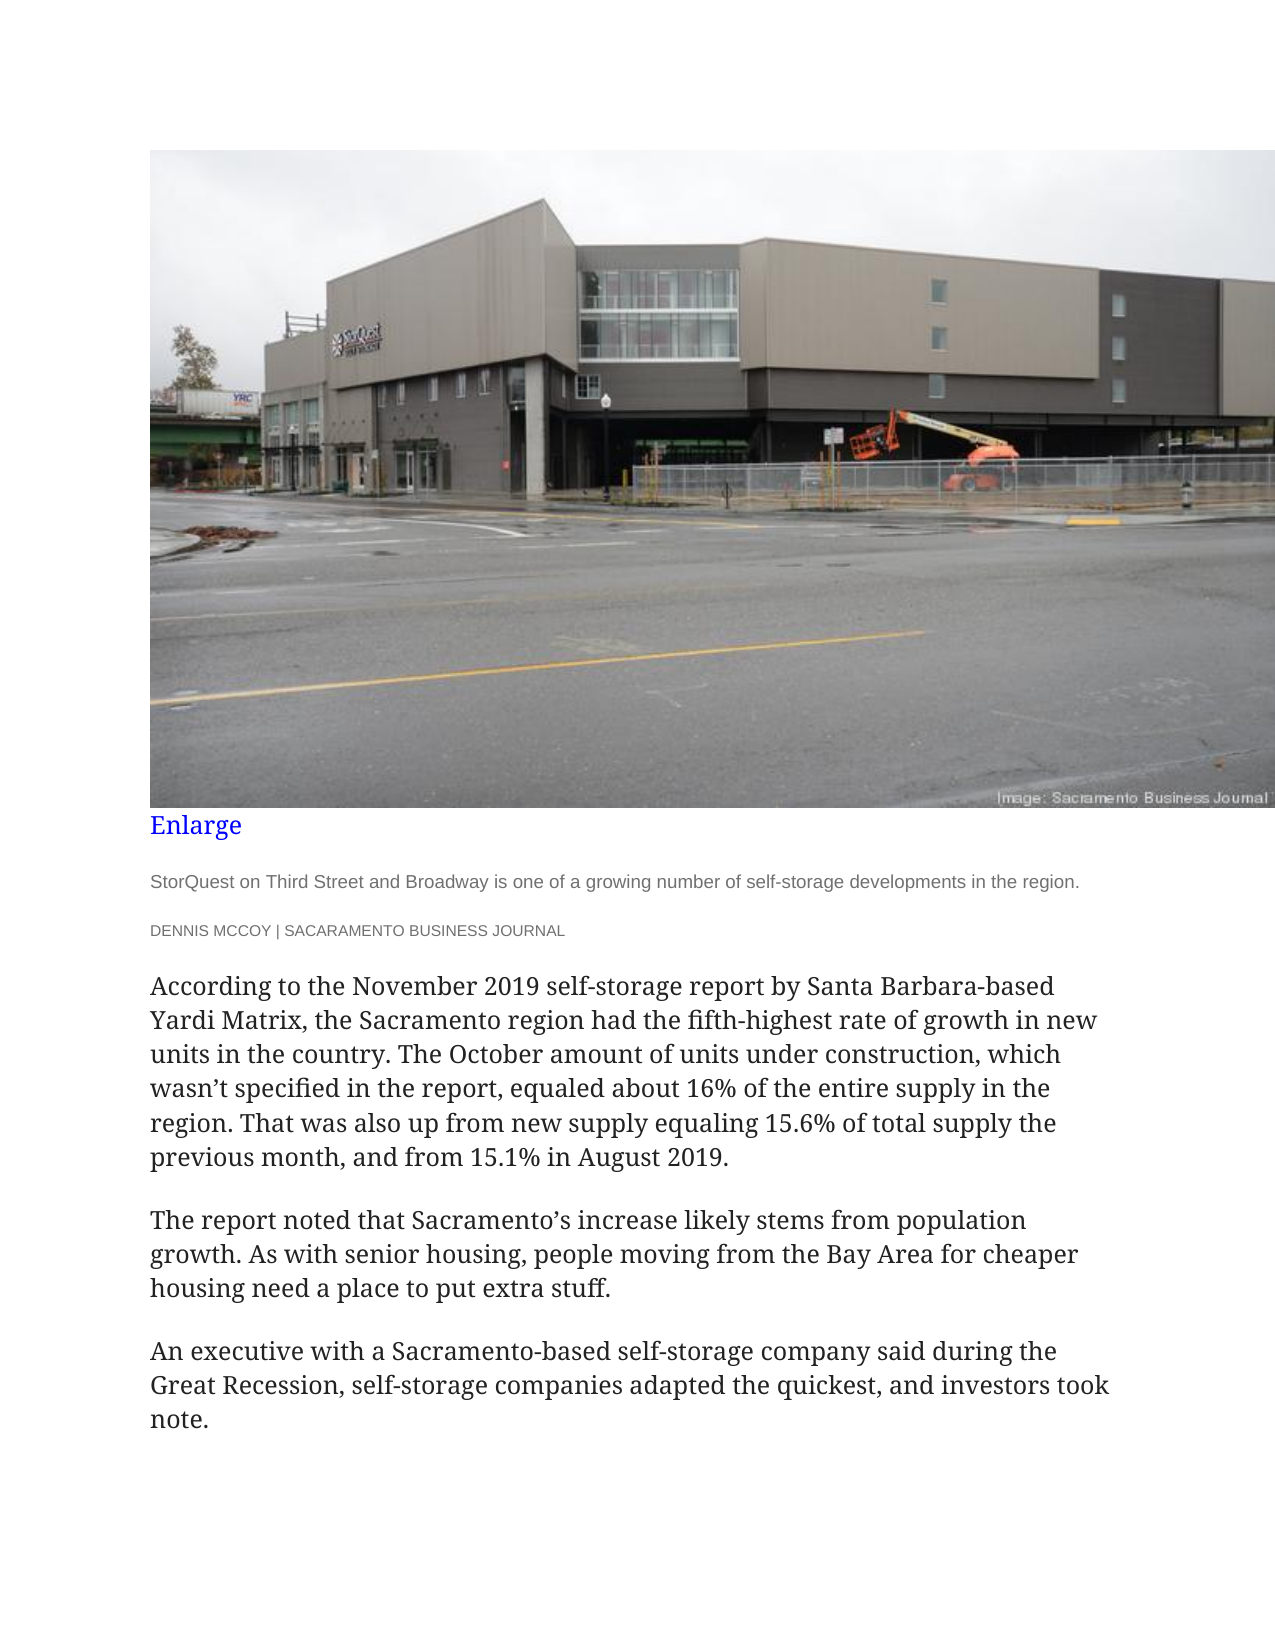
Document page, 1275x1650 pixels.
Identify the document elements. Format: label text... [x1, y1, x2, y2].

text StorQuest on Third Street and Broadway is one of a growing number of self-storage developments in the region. [150, 871, 1125, 893]
text Dennis McCoy | Sacaramento Business Journal [150, 922, 1125, 940]
text An executive with a Sacramento-based self-storage company said during the Great Recession, self-storage companies adapted the quickest, and investors took note. [150, 1334, 1125, 1436]
picture [150, 150, 1275, 808]
text The report noted that Sacramento’s increase likely stems from population growth. As with senior housing, people moving from the Bay Area for cheaper housing need a place to put extra stuff. [150, 1202, 1125, 1305]
text Enlarge [150, 808, 1125, 842]
text According to the November 2019 self-storage report by Santa Barbara-based Yardi Matrix, the Sacramento region had the fifth-highest rate of growth in new units in the country. The October amount of units under construction, which wasn’t specified in the report, equaled about 16% of the entire supply in the region. That was also up from new supply equaling 15.6% of total supply the previous month, and from 15.1% in August 2019. [150, 969, 1125, 1173]
